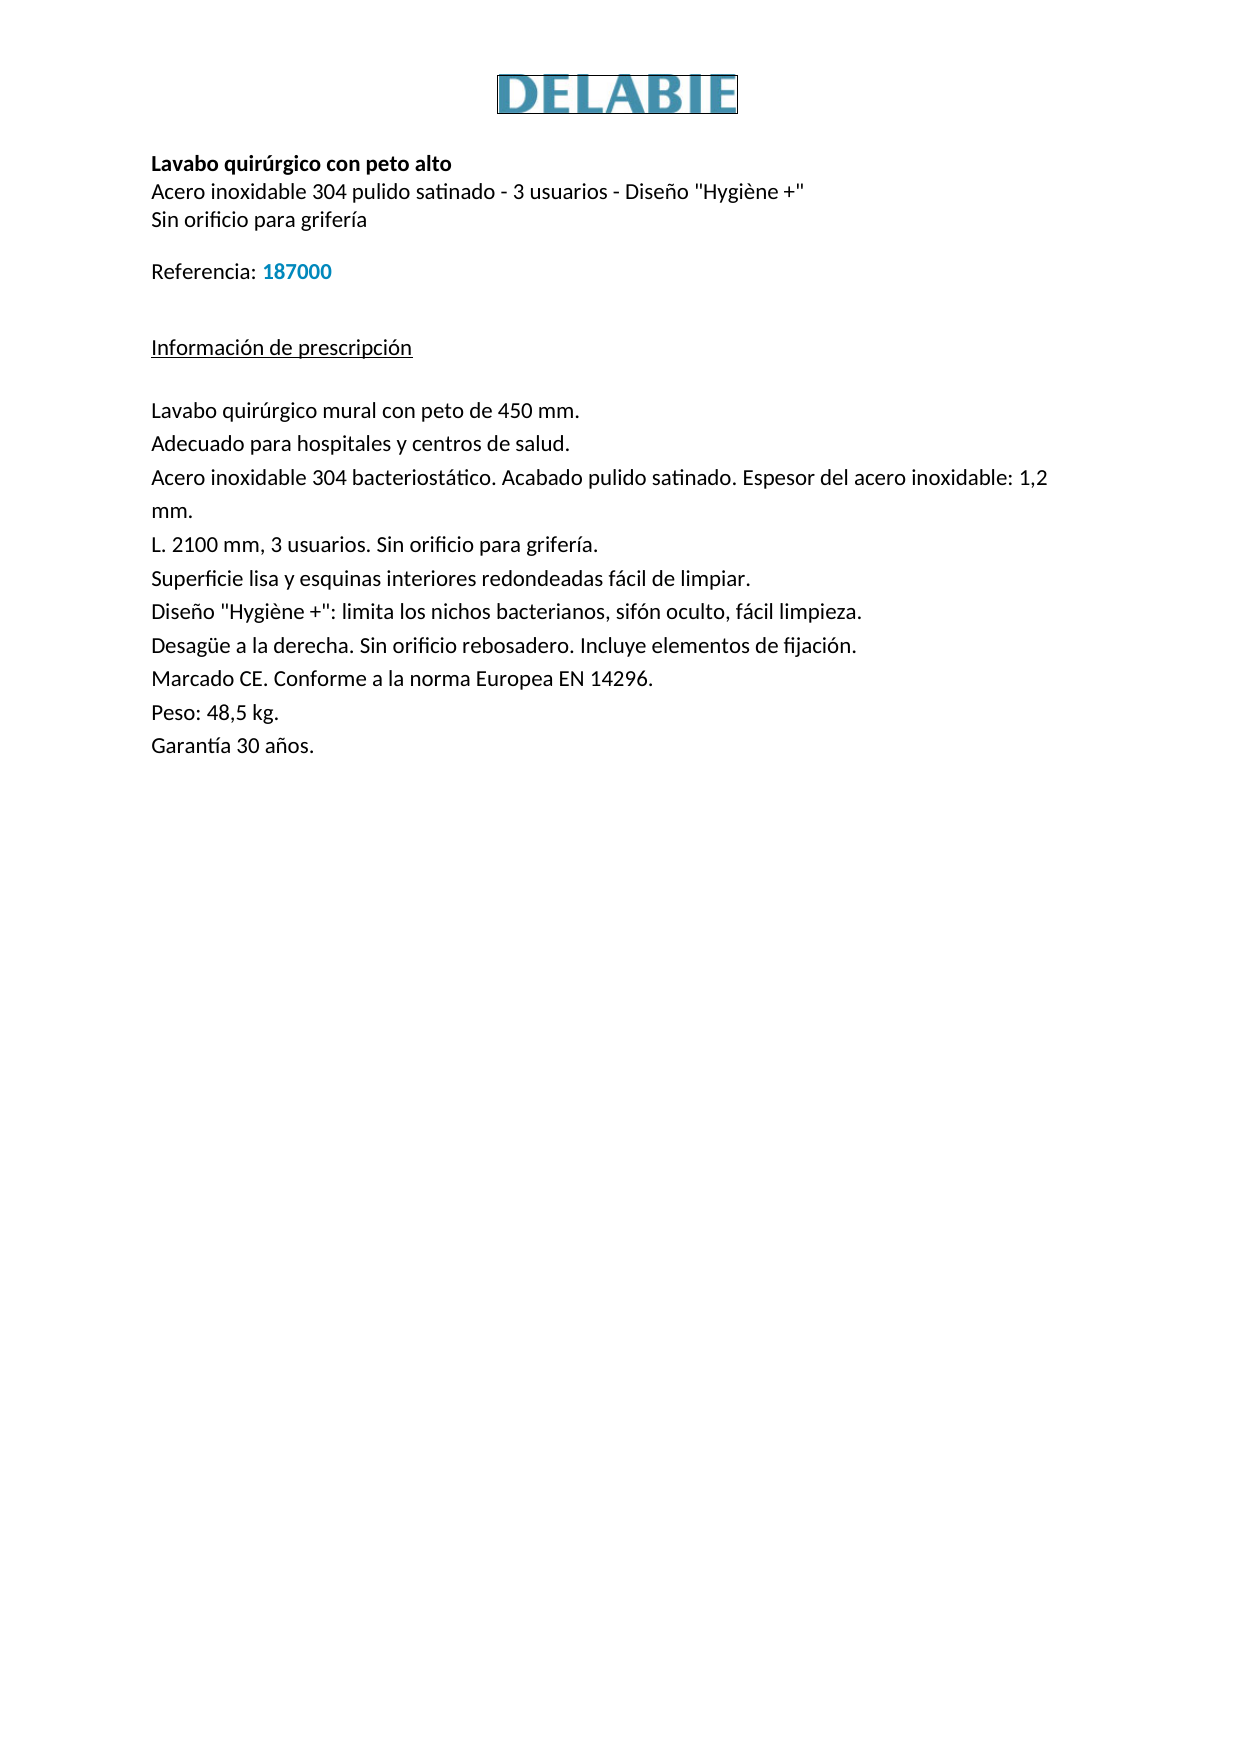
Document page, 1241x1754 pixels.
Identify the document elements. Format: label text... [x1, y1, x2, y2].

text Lavabo quirúrgico con peto alto [151, 149, 1084, 177]
text Peso: 48,5 kg. [151, 698, 1084, 726]
text Referencia: 187000 [151, 257, 1084, 285]
text Lavabo quirúrgico mural con peto de 450 mm. [151, 396, 1084, 424]
text L. 2100 mm, 3 usuarios. Sin orificio para grifería. [151, 530, 1084, 558]
text Información de prescripción [151, 333, 1084, 361]
text Acero inoxidable 304 pulido satinado - 3 usuarios - Diseño "Hygiène +" [151, 177, 1084, 205]
text Sin orificio para grifería [151, 205, 1084, 233]
picture [498, 76, 737, 113]
text Diseño "Hygiène +": limita los nichos bacterianos, sifón oculto, fácil limpieza. [151, 597, 1084, 625]
text Garantía 30 años. [151, 731, 1084, 759]
text Superficie lisa y esquinas interiores redondeadas fácil de limpiar. [151, 564, 1084, 592]
text Marcado CE. Conforme a la norma Europea EN 14296. [151, 664, 1084, 692]
text Acero inoxidable 304 bacteriostático. Acabado pulido satinado. Espesor del acero inoxidable: 1,2 mm. [151, 463, 1084, 525]
text Adecuado para hospitales y centros de salud. [151, 429, 1084, 458]
text Desagüe a la derecha. Sin orificio rebosadero. Incluye elementos de fijación. [151, 631, 1084, 659]
